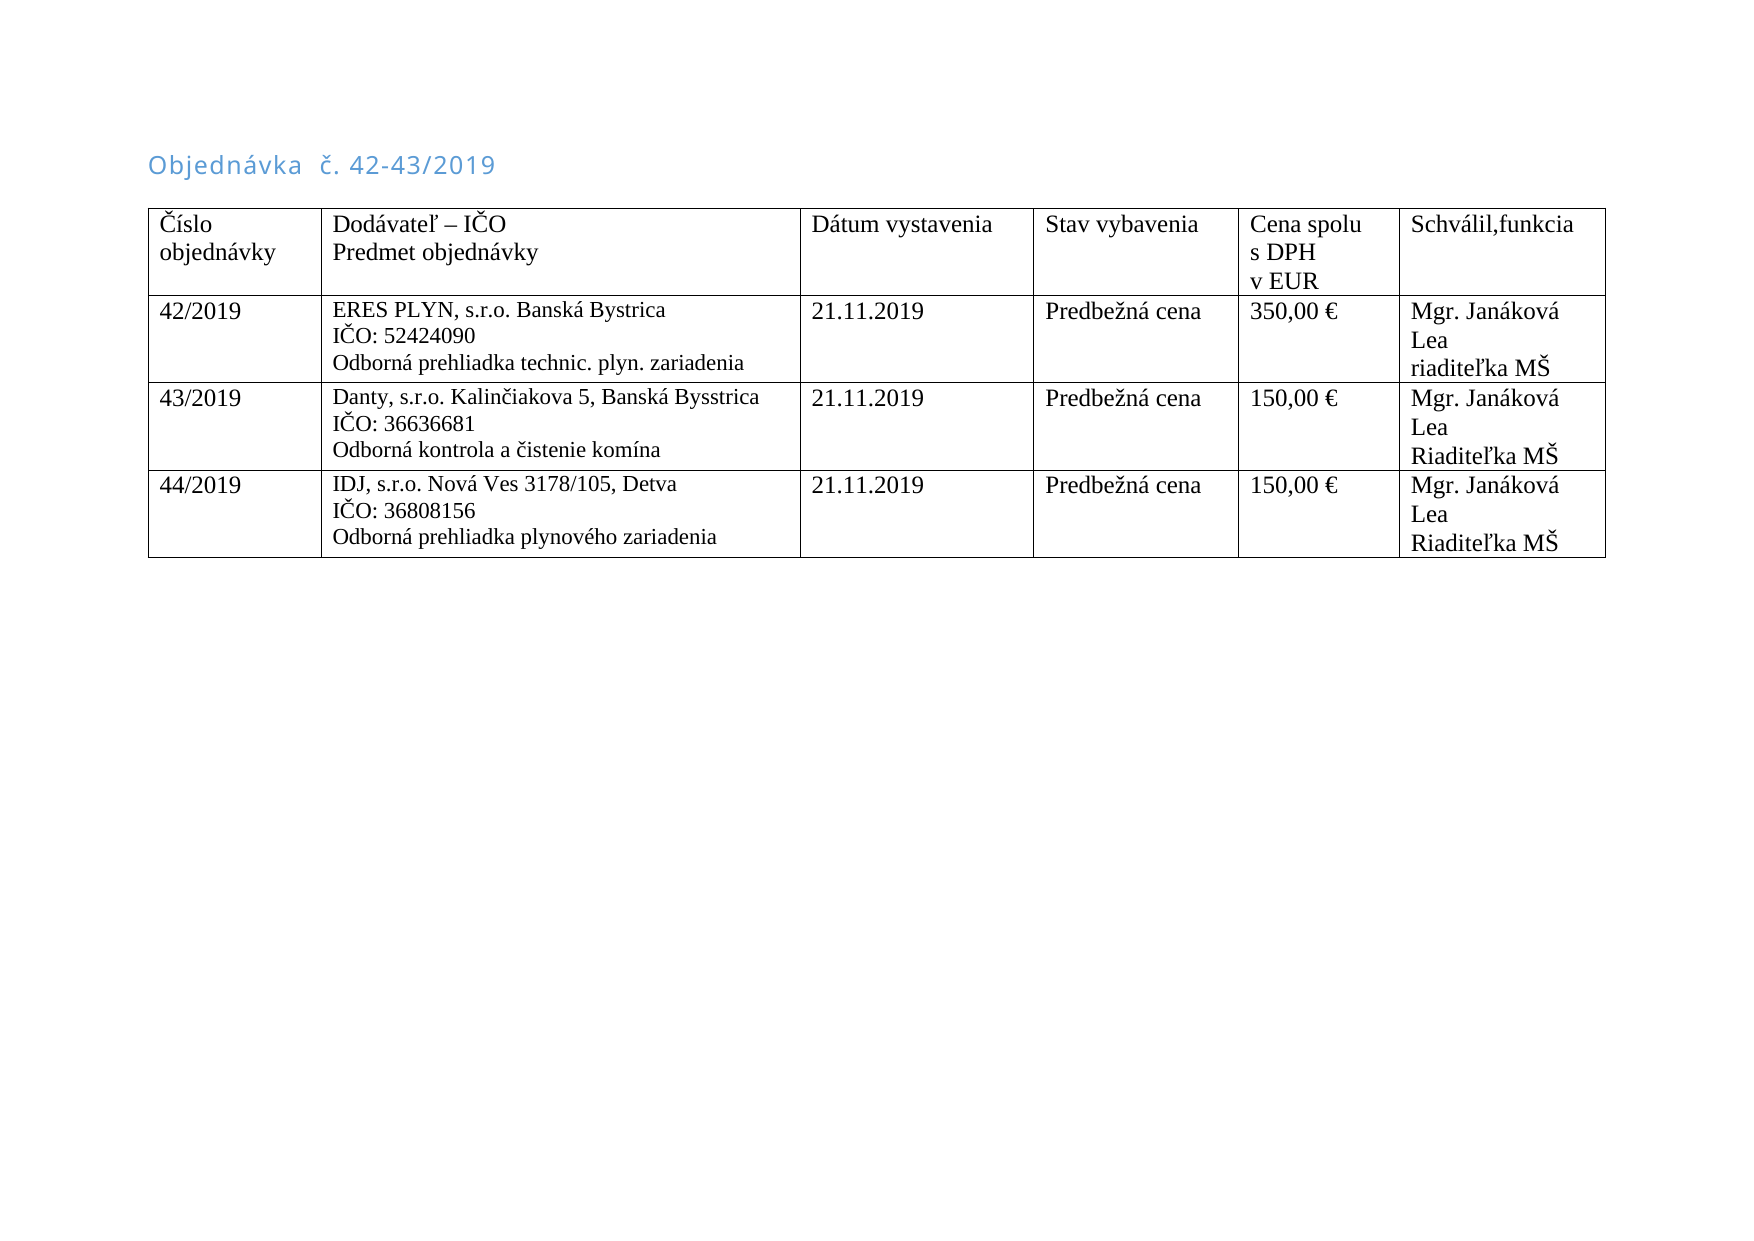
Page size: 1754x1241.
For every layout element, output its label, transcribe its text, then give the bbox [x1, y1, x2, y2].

table_header Dodávateľ – IČO Predmet objednávky [322, 209, 800, 295]
table_cell 43/2019 [149, 383, 321, 469]
table_cell 350,00 € [1239, 296, 1399, 382]
table_cell Predbežná cena [1034, 383, 1238, 469]
table_cell ERES PLYN, s.r.o. Banská Bystrica IČO: 52424090 Odborná prehliadka technic. plyn. zariadenia [322, 296, 800, 382]
table_header Číslo objednávky [149, 209, 321, 295]
table_cell Danty, s.r.o. Kalinčiakova 5, Banská Bysstrica IČO: 36636681 Odborná kontrola a čistenie komína [322, 383, 800, 469]
table_header Dátum vystavenia [801, 209, 1033, 295]
table_cell IDJ, s.r.o. Nová Ves 3178/105, Detva IČO: 36808156 Odborná prehliadka plynového zariadenia [322, 471, 800, 557]
table_cell Mgr. Janáková Lea riaditeľka MŠ [1400, 296, 1605, 382]
table_cell Mgr. Janáková Lea Riaditeľka MŠ [1400, 471, 1605, 557]
table_cell 21.11.2019 [801, 383, 1033, 469]
table_cell Mgr. Janáková Lea Riaditeľka MŠ [1400, 383, 1605, 469]
table_cell 150,00 € [1239, 383, 1399, 469]
table_cell 44/2019 [149, 471, 321, 557]
table_header Schválil,funkcia [1400, 209, 1605, 295]
table_cell 21.11.2019 [801, 471, 1033, 557]
table_header Stav vybavenia [1034, 209, 1238, 295]
table_cell 42/2019 [149, 296, 321, 382]
table_cell 21.11.2019 [801, 296, 1033, 382]
table_cell Predbežná cena [1034, 471, 1238, 557]
subtitle Objednávka č. 42-43/2019 [148, 148, 1606, 182]
table_cell 150,00 € [1239, 471, 1399, 557]
table_header Cena spolu s DPH v EUR [1239, 209, 1399, 295]
table_cell Predbežná cena [1034, 296, 1238, 382]
